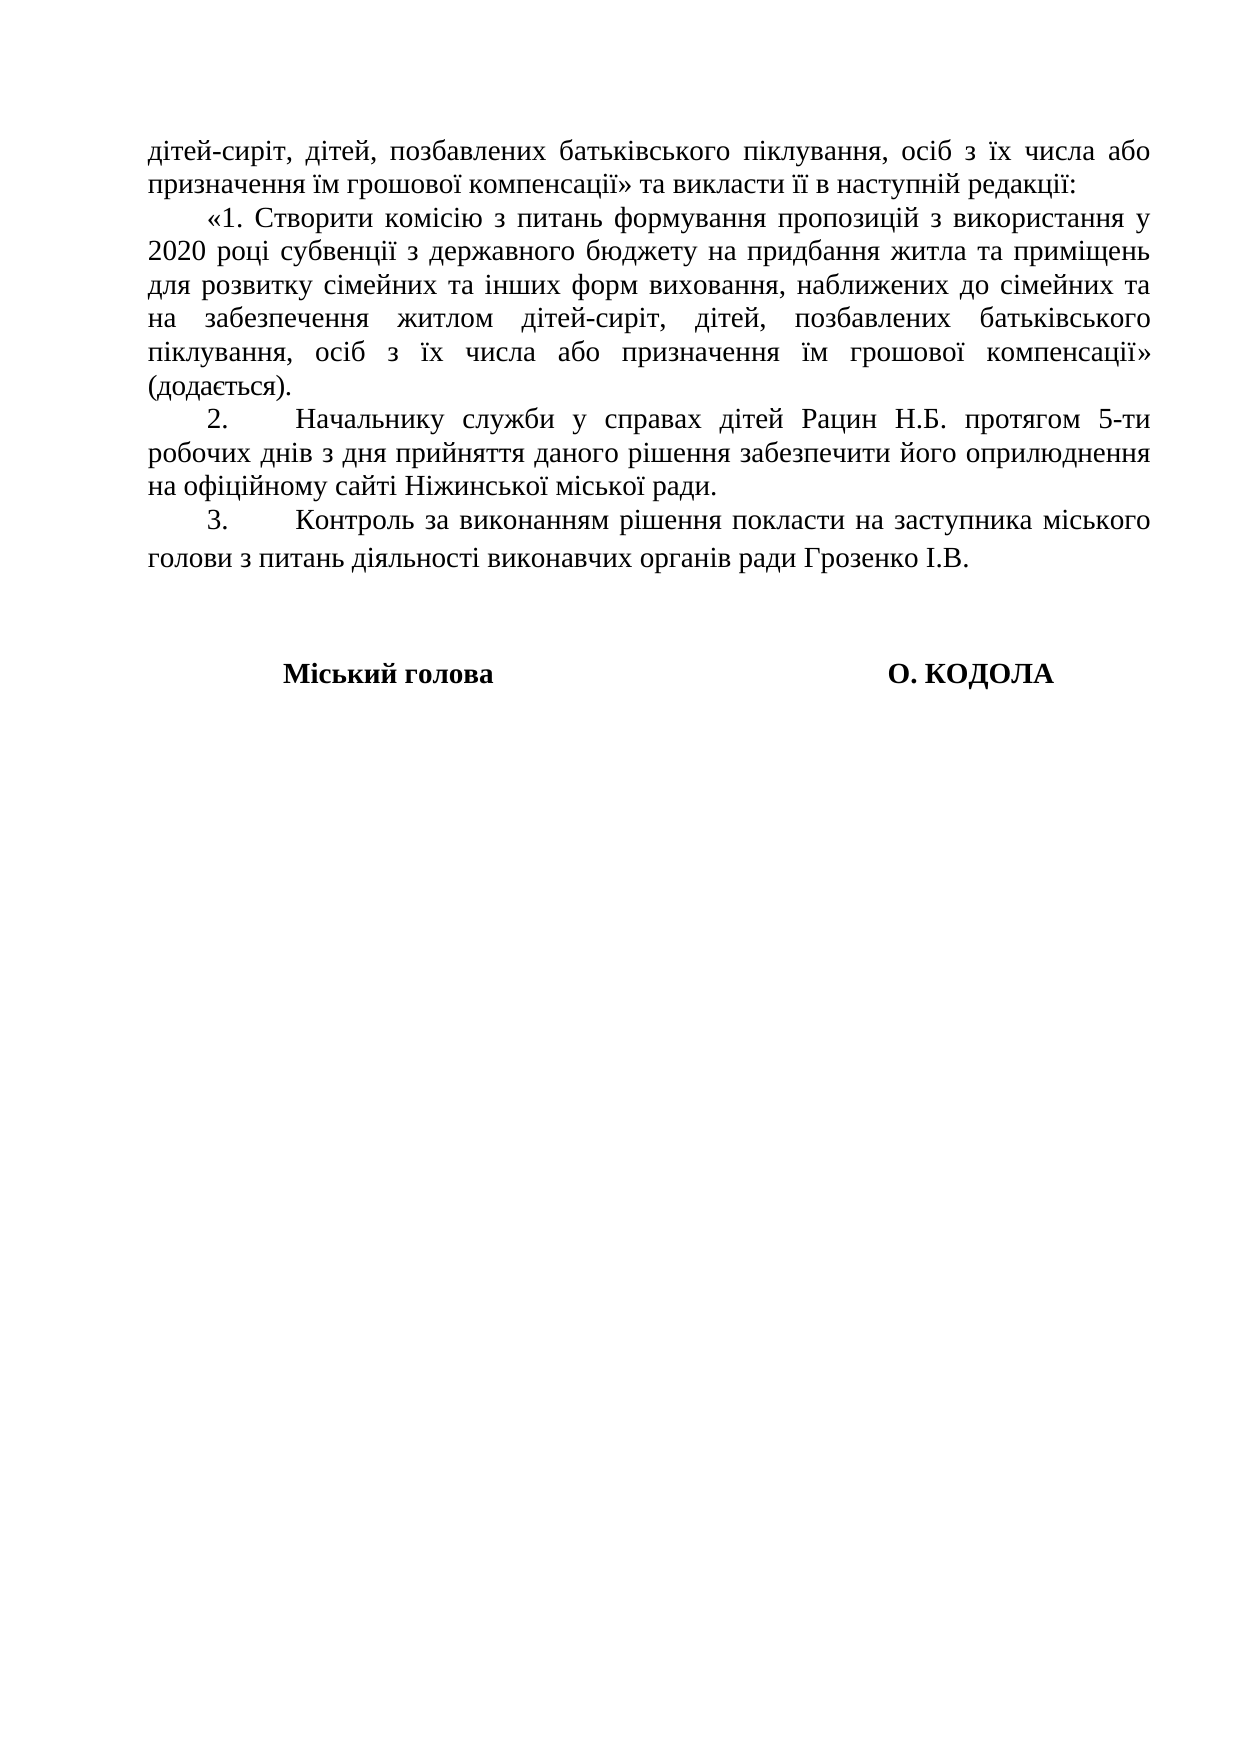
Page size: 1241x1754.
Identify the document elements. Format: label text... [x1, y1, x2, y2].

text Міський голова О. КОДОЛА [185, 656, 1152, 689]
list Контроль за виконанням рішення покласти на заступника міського голови з питань діяльності виконавчих органів ради Грозенко І.В. [148, 502, 1152, 574]
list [148, 133, 1152, 200]
text «1. Створити комісію з питань формування пропозицій з використання у 2020 році субвенції з державного бюджету на придбання житла та приміщень для розвитку сімейних та інших форм виховання, наближених до сімейних та на забезпечення житлом дітей-сиріт, дітей, позбавлених батьківського піклування, осіб з їх числа або призначення їм грошової компенсації» (додається). [148, 200, 1152, 401]
list Начальнику служби у справах дітей Рацин Н.Б. протягом 5-ти робочих днів з дня прийняття даного рішення забезпечити його оприлюднення на офіційному сайті Ніжинської міської ради. [148, 401, 1152, 502]
